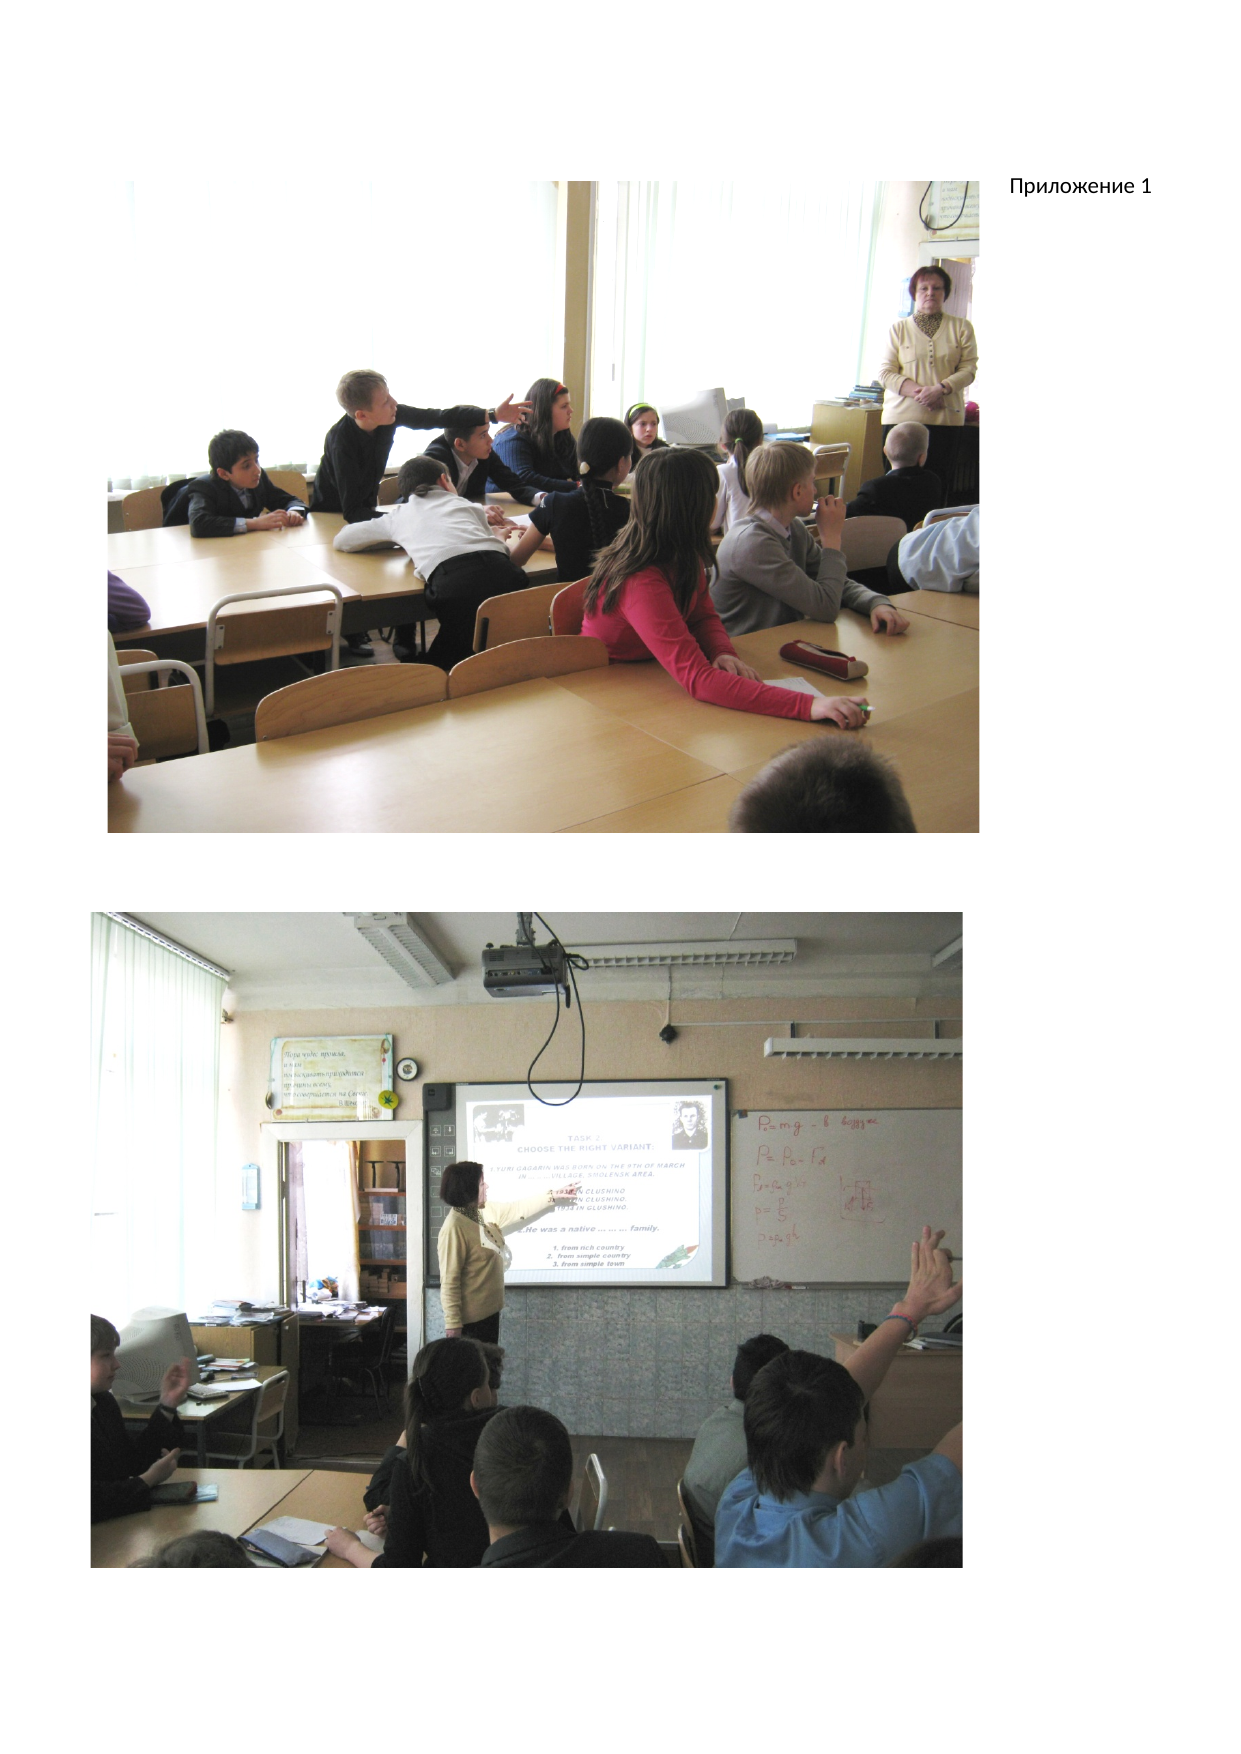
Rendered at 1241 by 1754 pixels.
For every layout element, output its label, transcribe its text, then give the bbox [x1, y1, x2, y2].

text Приложение 1 [177, 171, 1152, 199]
picture [90, 912, 963, 1566]
